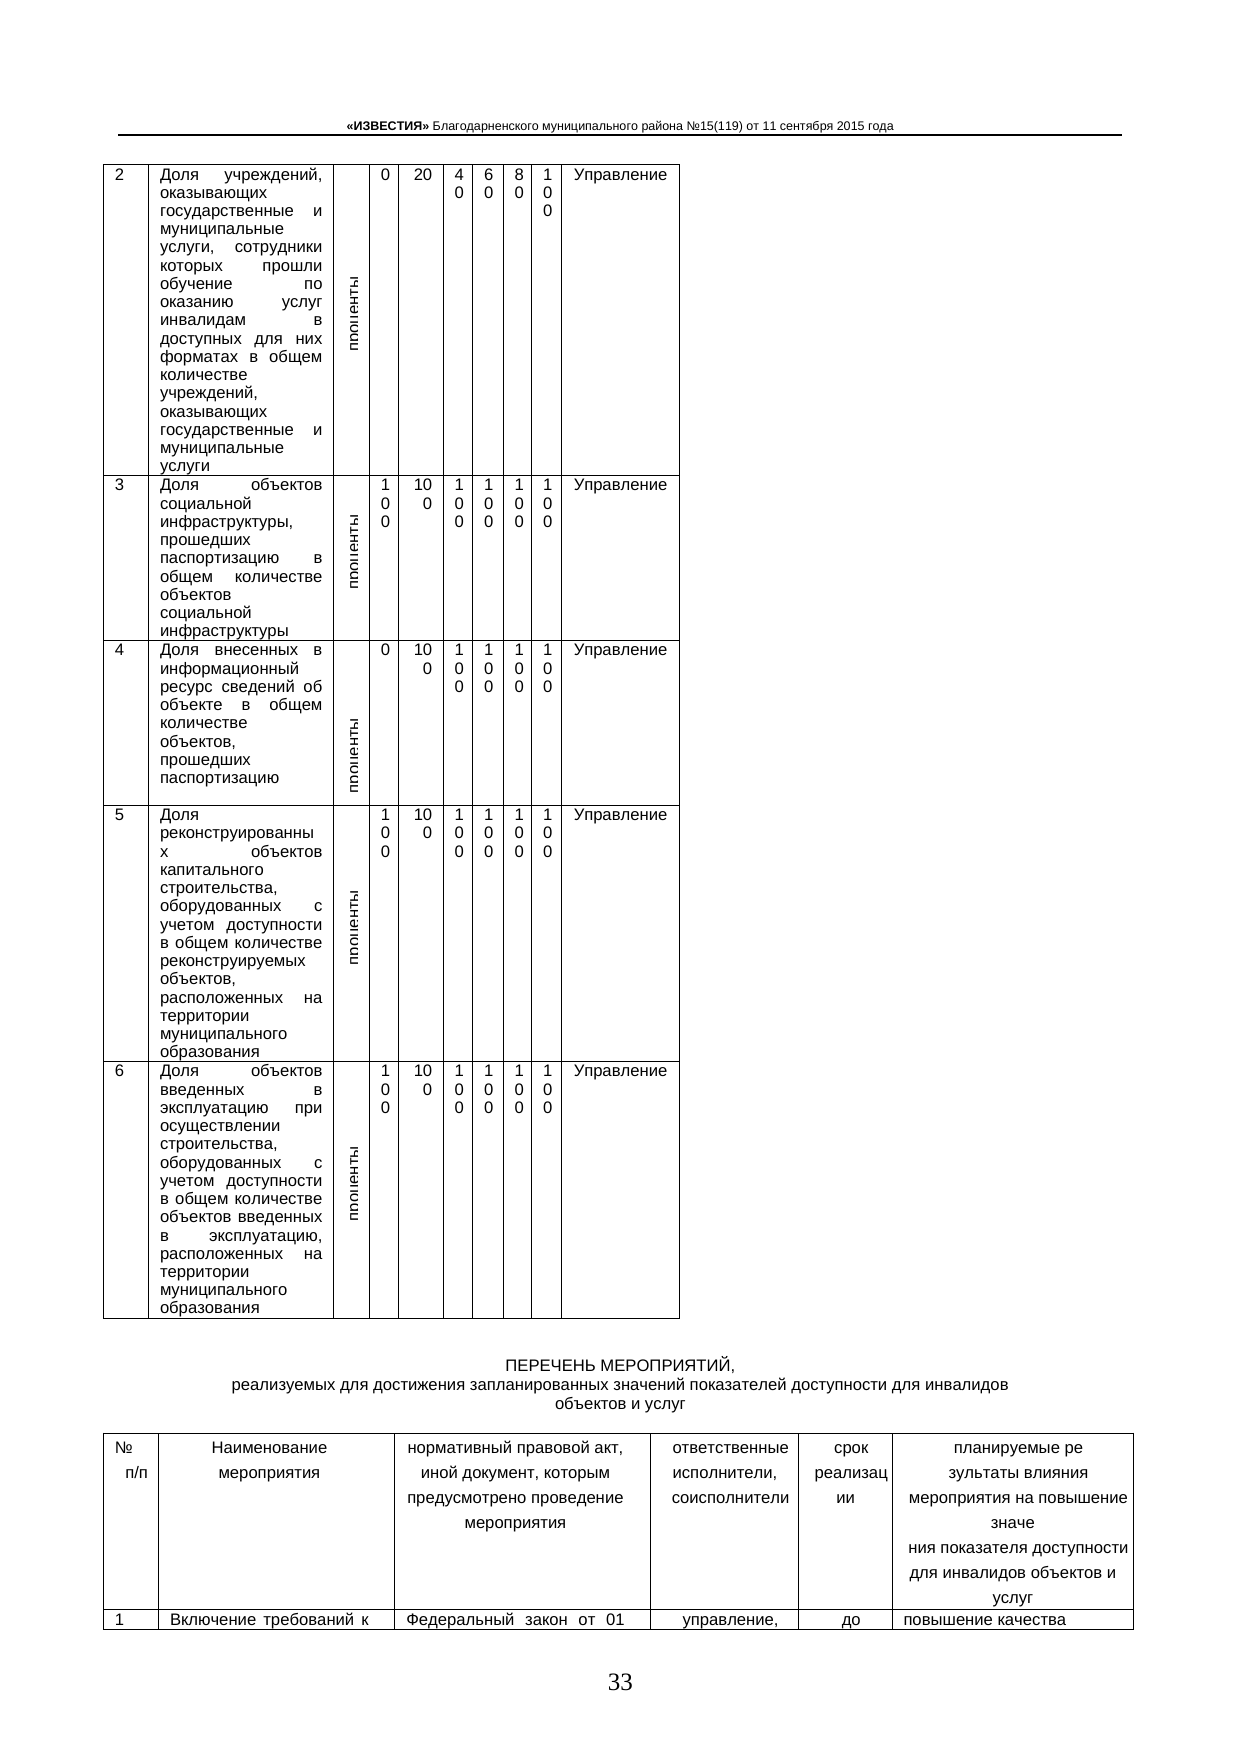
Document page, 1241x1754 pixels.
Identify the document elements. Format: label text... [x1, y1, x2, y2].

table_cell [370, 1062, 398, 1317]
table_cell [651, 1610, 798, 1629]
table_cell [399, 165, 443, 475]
text реализуемых для достижения запланированных значений показателей доступности для инвалидов [118, 1375, 1122, 1394]
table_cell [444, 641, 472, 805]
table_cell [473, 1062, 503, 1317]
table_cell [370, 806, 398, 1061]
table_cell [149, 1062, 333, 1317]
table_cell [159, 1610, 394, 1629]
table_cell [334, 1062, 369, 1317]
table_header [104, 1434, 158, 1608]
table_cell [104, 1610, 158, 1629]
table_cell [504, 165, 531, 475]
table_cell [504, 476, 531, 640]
text объектов и услуг [118, 1394, 1122, 1413]
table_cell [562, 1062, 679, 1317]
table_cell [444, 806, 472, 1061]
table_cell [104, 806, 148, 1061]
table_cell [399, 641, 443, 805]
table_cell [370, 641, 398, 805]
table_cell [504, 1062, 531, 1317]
text ПЕРЕЧЕНЬ МЕРОПРИЯТИЙ, [118, 1356, 1122, 1375]
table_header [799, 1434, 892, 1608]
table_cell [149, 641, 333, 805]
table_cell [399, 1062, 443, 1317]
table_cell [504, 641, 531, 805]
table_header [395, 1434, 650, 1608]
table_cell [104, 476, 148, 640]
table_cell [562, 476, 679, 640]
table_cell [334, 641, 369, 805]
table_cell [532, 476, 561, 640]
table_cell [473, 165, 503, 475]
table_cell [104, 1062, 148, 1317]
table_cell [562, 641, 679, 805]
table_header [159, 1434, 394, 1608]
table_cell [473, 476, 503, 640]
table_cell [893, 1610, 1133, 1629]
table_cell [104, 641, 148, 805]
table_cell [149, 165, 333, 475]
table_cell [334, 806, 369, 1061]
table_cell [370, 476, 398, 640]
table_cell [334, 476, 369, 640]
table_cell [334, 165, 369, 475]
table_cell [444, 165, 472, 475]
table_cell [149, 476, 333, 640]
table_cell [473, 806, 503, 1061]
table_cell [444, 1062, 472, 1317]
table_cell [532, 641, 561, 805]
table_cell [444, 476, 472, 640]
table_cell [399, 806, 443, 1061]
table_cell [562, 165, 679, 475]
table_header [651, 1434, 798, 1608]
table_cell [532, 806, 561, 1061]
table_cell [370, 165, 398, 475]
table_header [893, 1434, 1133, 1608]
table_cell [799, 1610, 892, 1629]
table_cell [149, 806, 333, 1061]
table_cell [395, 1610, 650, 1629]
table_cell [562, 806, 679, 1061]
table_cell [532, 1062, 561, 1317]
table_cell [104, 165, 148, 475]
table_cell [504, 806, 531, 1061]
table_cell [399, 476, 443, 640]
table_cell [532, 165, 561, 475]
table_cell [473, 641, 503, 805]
